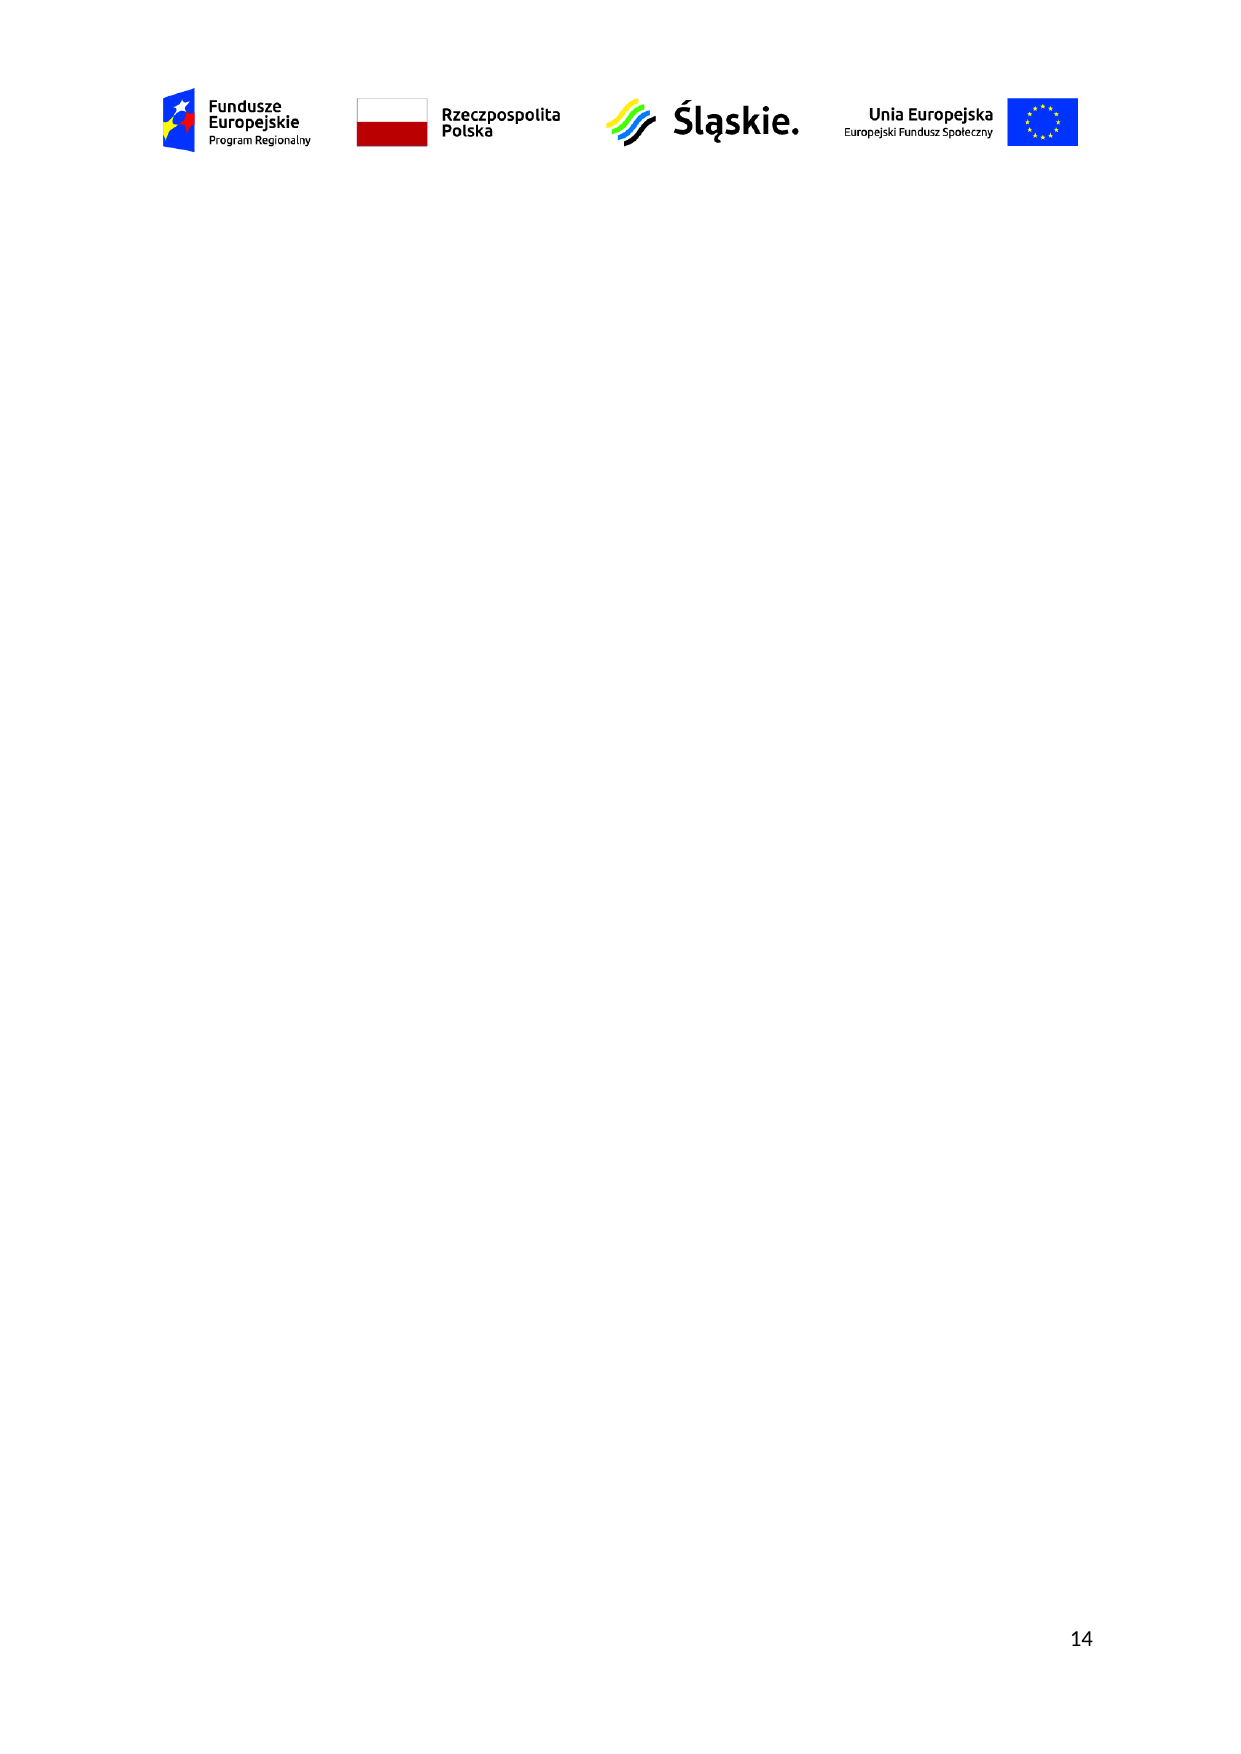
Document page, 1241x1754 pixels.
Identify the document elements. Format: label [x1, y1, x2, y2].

picture [147, 73, 1093, 167]
